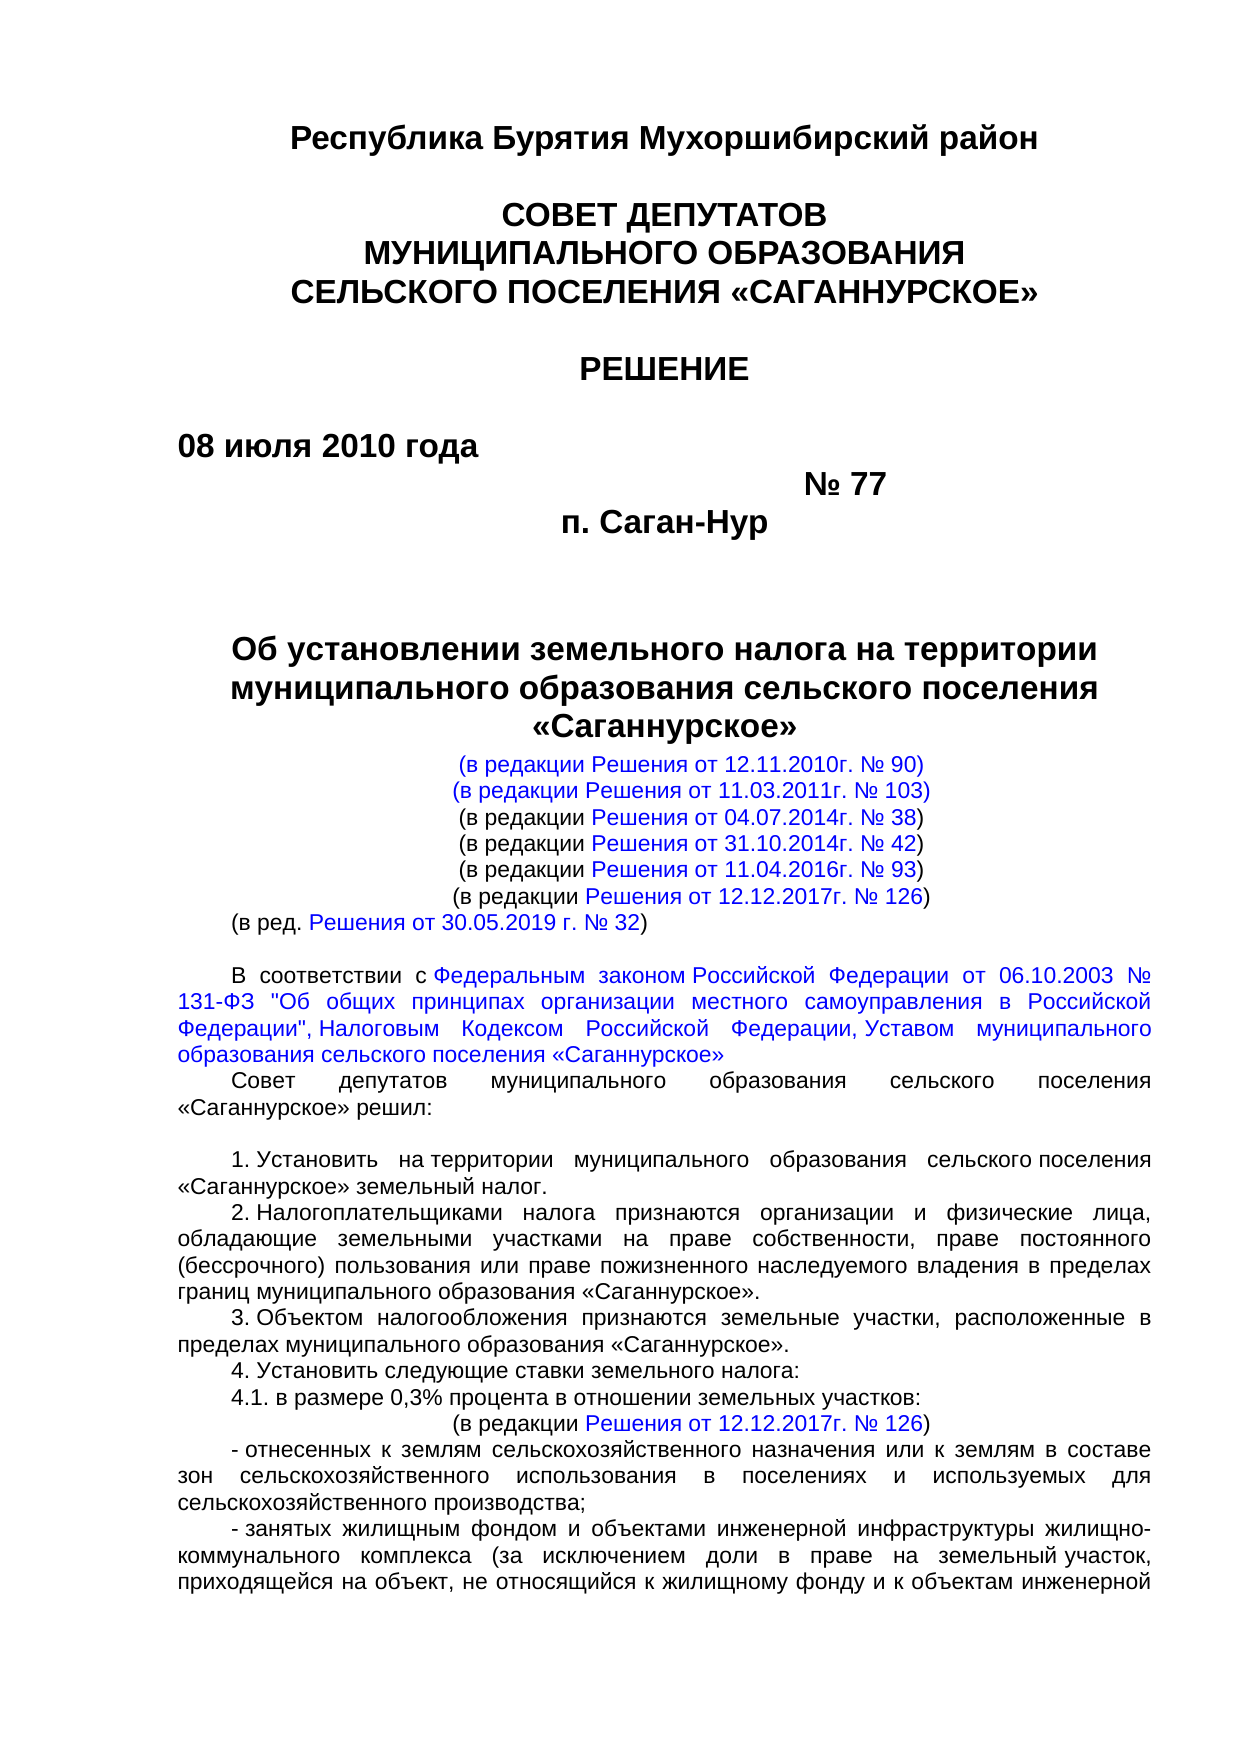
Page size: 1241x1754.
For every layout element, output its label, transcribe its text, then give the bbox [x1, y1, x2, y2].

text РЕШЕНИЕ [177, 349, 1152, 387]
text 2. Налогоплательщиками налога признаются организации и физические лица, обладающие земельными участками на праве собственности, праве постоянного (бессрочного) пользования или праве пожизненного наследуемого владения в пределах границ муниципального образования «Саганнурское». [177, 1199, 1152, 1304]
text Совет депутатов муниципального образования сельского поселения «Саганнурское» решил: [177, 1067, 1152, 1120]
text В соответствии с Федеральным законом Российской Федерации от 06.10.2003 № 131-ФЗ "Об общих принципах организации местного самоуправления в Российской Федерации", Налоговым Кодексом Российской Федерации, Уставом муниципального образования сельского поселения «Саганнурское» [177, 962, 1152, 1067]
text п. Саган-Нур [177, 502, 1152, 541]
text (в редакции Решения от 11.04.2016г. № 93) [177, 856, 1152, 883]
text Об установлении земельного налога на территории муниципального образования сельского поселения «Саганнурское» [177, 629, 1152, 745]
text - отнесенных к землям сельскохозяйственного назначения или к землям в составе зон сельскохозяйственного использования в поселениях и используемых для сельскохозяйственного производства; [177, 1436, 1152, 1515]
text 1. Установить на территории муниципального образования сельского поселения «Саганнурское» земельный налог. [177, 1146, 1152, 1199]
text СЕЛЬСКОГО ПОСЕЛЕНИЯ «САГАННУРСКОЕ» [177, 272, 1152, 310]
text МУНИЦИПАЛЬНОГО ОБРАЗОВАНИЯ [177, 233, 1152, 272]
text (в редакции Решения от 12.12.2017г. № 126) [177, 1410, 1152, 1436]
text (в редакции Решения от 12.11.2010г. № 90) [177, 751, 1152, 777]
text Республика Бурятия Мухоршибирский район [177, 118, 1152, 157]
text (в редакции Решения от 04.07.2014г. № 38) [177, 804, 1152, 830]
text (в редакции Решения от 12.12.2017г. № 126) [177, 883, 1152, 909]
text (в редакции Решения от 11.03.2011г. № 103) [177, 777, 1152, 804]
text 4. Установить следующие ставки земельного налога: [177, 1357, 1152, 1383]
text СОВЕТ ДЕПУТАТОВ [177, 195, 1152, 233]
text (в ред. Решения от 30.05.2019 г. № 32) [177, 909, 1152, 935]
text (в редакции Решения от 31.10.2014г. № 42) [177, 830, 1152, 856]
text 08 июля 2010 года № 77 [177, 426, 1152, 502]
text 3. Объектом налогообложения признаются земельные участки, расположенные в пределах муниципального образования «Саганнурское». [177, 1304, 1152, 1357]
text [177, 1515, 1152, 1594]
text 4.1. в размере 0,3% процента в отношении земельных участков: [177, 1383, 1152, 1410]
